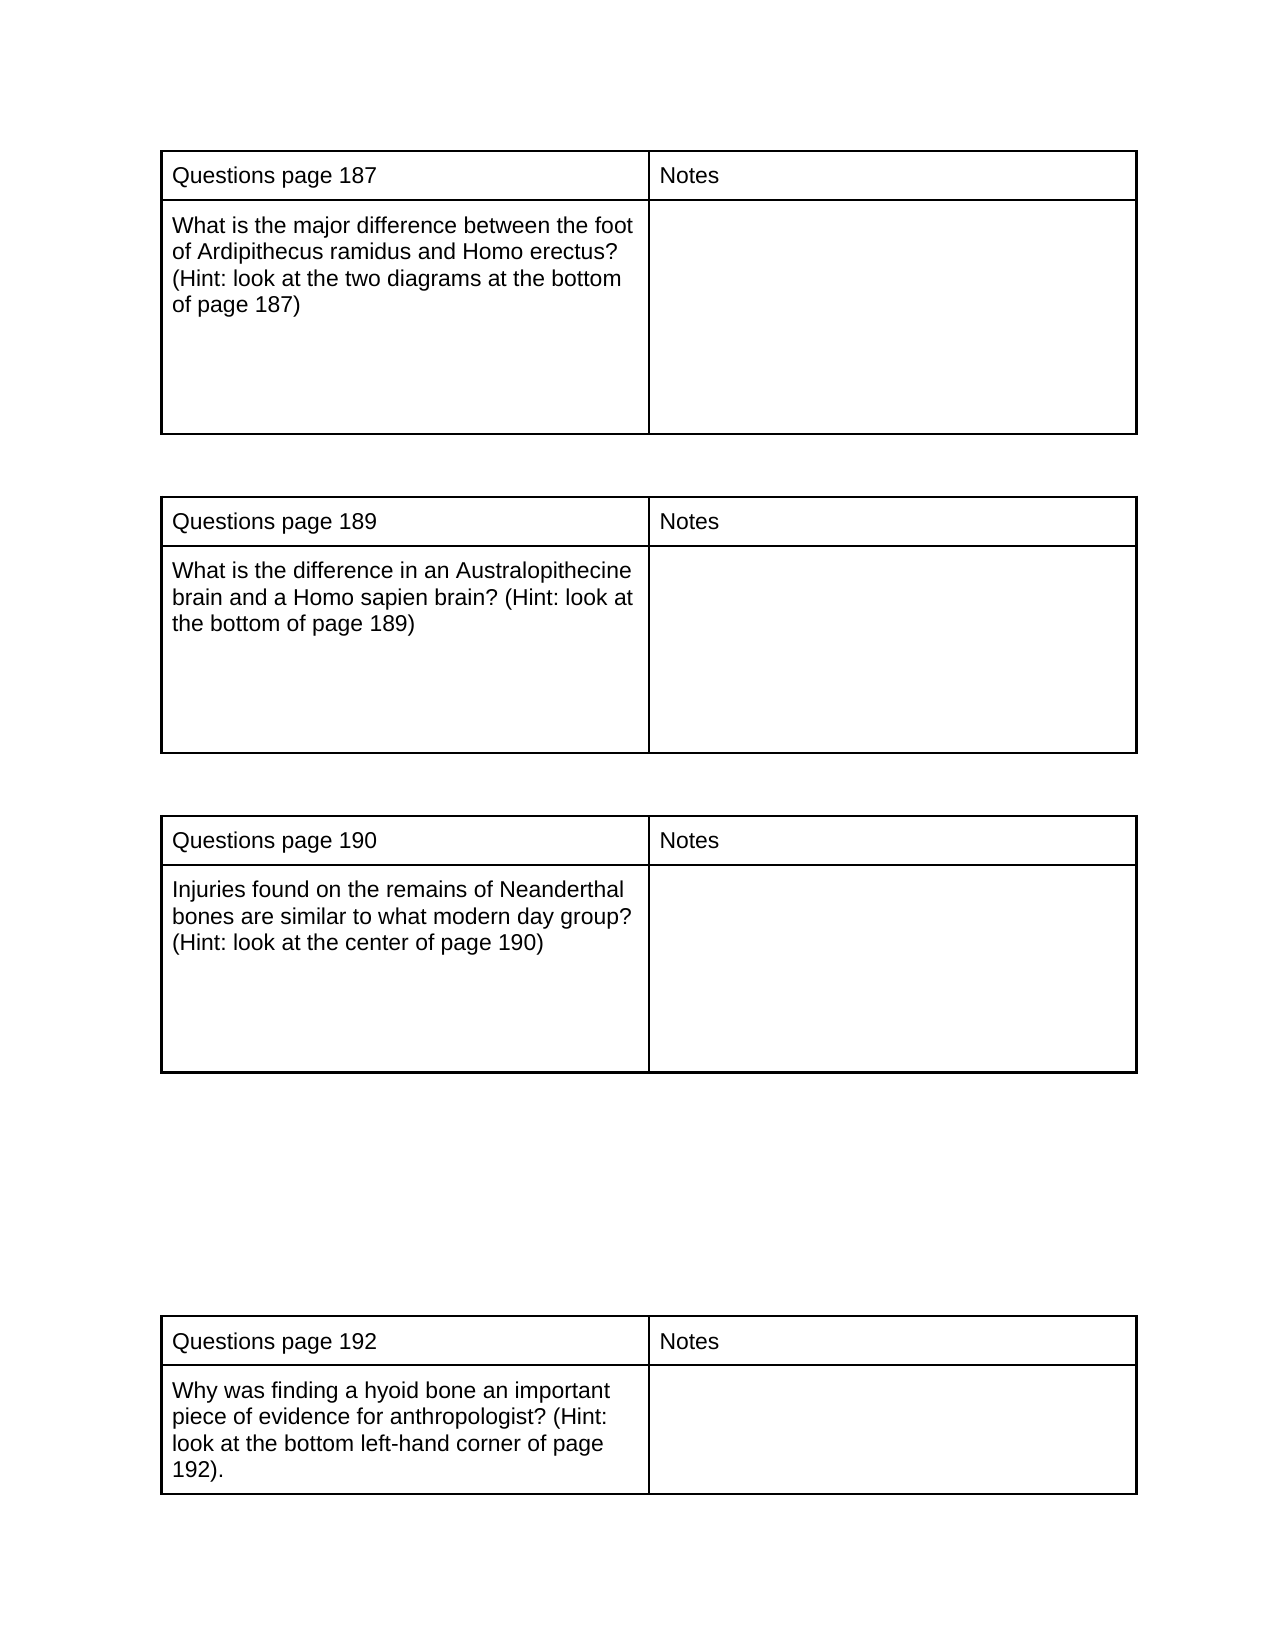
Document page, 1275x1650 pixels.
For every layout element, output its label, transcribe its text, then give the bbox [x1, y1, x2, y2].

table_header Notes [650, 817, 1135, 864]
table_cell What is the difference in an Australopithecine brain and a Homo sapien brain? (Hint: look at the bottom of page 189) [163, 547, 648, 752]
table_cell [650, 547, 1135, 752]
table_header Questions page 187 [163, 152, 648, 199]
table_header Notes [650, 498, 1135, 545]
table_cell What is the major difference between the foot of Ardipithecus ramidus and Homo erectus? (Hint: look at the two diagrams at the bottom of page 187) [163, 201, 648, 433]
table_header Notes [650, 1317, 1135, 1364]
table_header Notes [650, 152, 1135, 199]
table_header Questions page 189 [163, 498, 648, 545]
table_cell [163, 1366, 648, 1493]
table_cell Injuries found on the remains of Neanderthal bones are similar to what modern day group? (Hint: look at the center of page 190) [163, 866, 648, 1071]
table_header Questions page 190 [163, 817, 648, 864]
table_cell [650, 201, 1135, 433]
table_header Questions page 192 [163, 1317, 648, 1364]
table_cell [650, 1366, 1135, 1493]
table_cell [650, 866, 1135, 1071]
